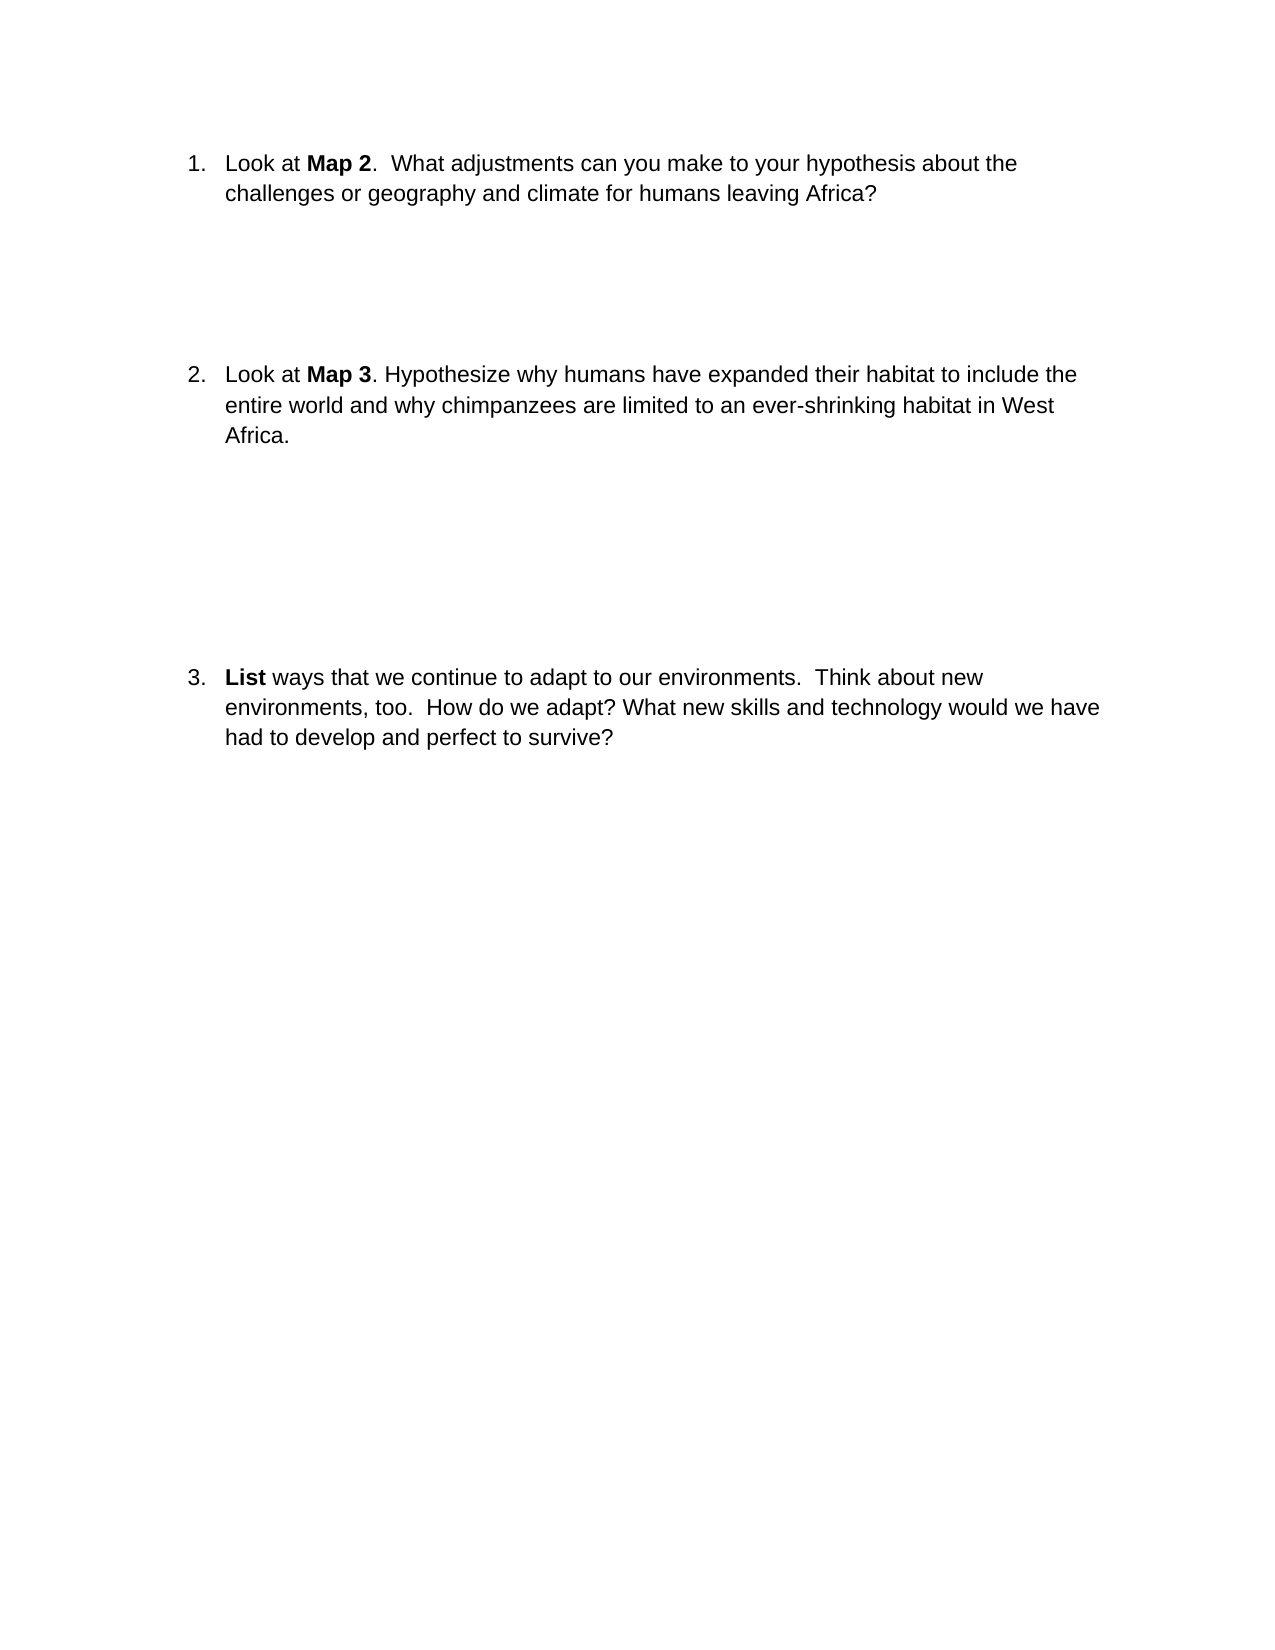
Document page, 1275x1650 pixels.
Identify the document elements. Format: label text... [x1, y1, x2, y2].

list Look at Map 3. Hypothesize why humans have expanded their habitat to include the entire world and why chimpanzees are limited to an ever-shrinking habitat in West Africa. [187, 361, 1125, 448]
list List ways that we continue to adapt to our environments. Think about new environments, too. How do we adapt? What new skills and technology would we have had to develop and perfect to survive? [187, 663, 1125, 750]
list Look at Map 2. What adjustments can you make to your hypothesis about the challenges or geography and climate for humans leaving Africa? [187, 150, 1125, 207]
